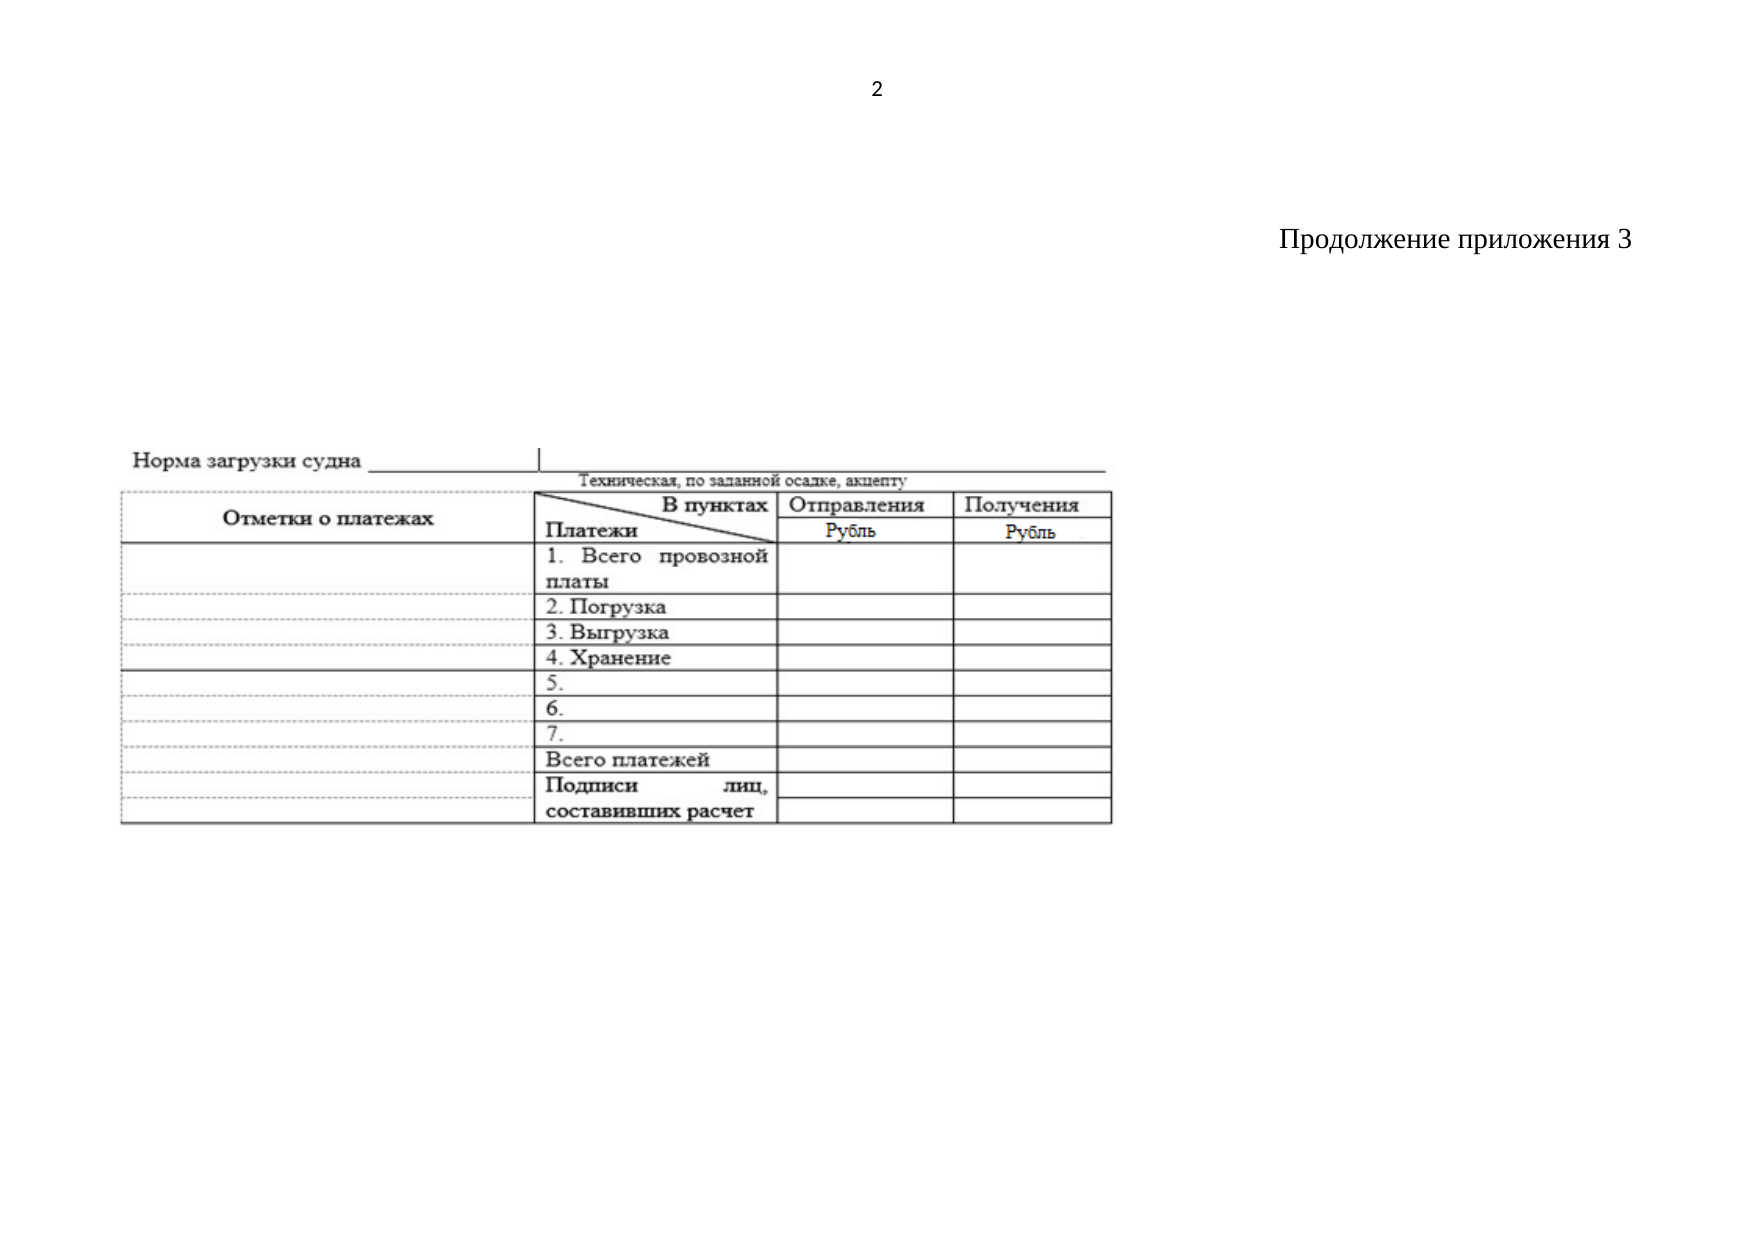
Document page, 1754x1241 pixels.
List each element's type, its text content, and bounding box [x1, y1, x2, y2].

picture [118, 448, 1125, 855]
text Продолжение приложения 3 [118, 222, 1636, 255]
